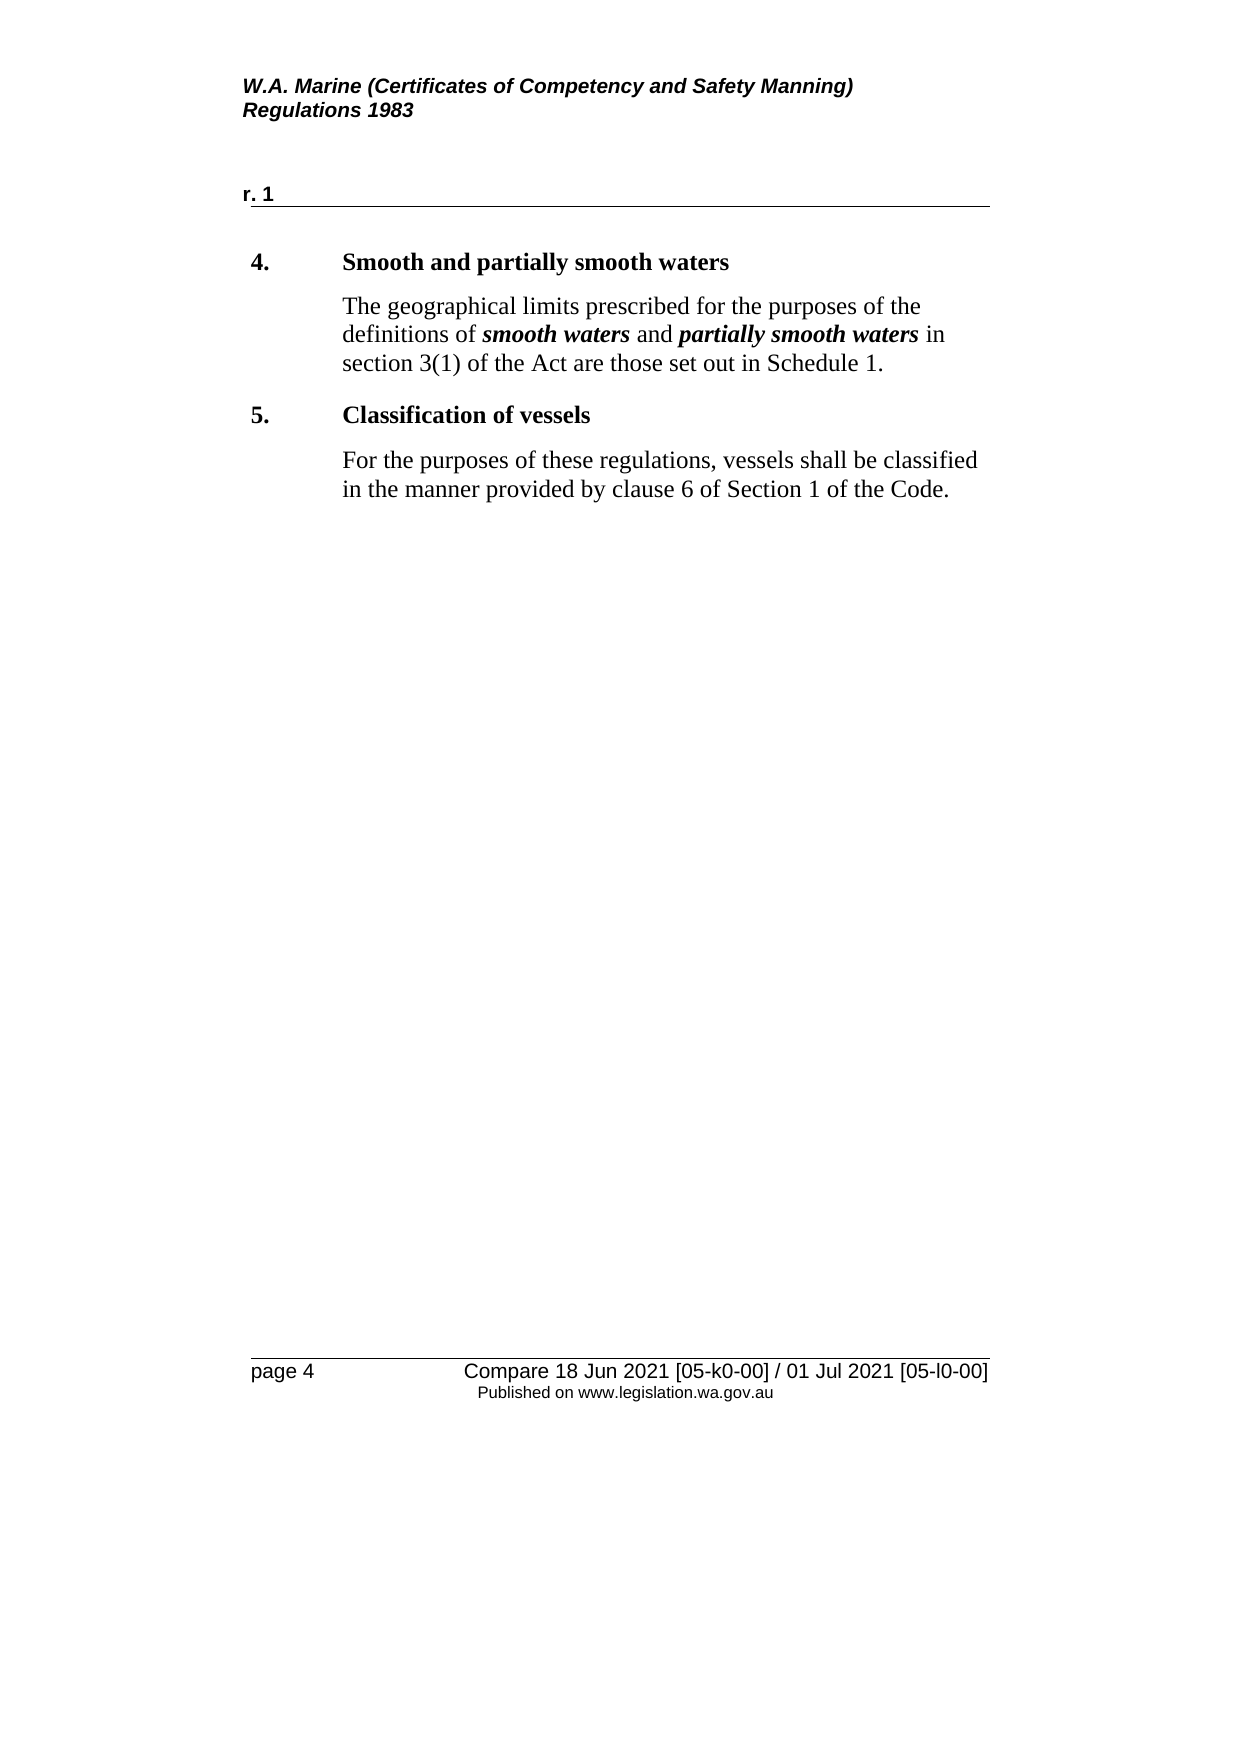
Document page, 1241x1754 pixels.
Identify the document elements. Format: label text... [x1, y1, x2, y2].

subtitle 4. Smooth and partially smooth waters [251, 247, 990, 276]
text The geographical limits prescribed for the purposes of the definitions of smooth waters and partially smooth waters in section 3(1) of the Act are those set out in Schedule 1. [251, 291, 990, 377]
text For the purposes of these regulations, vessels shall be classified in the manner provided by clause 6 of Section 1 of the Code. [251, 445, 990, 503]
subtitle 5. Classification of vessels [251, 400, 990, 429]
